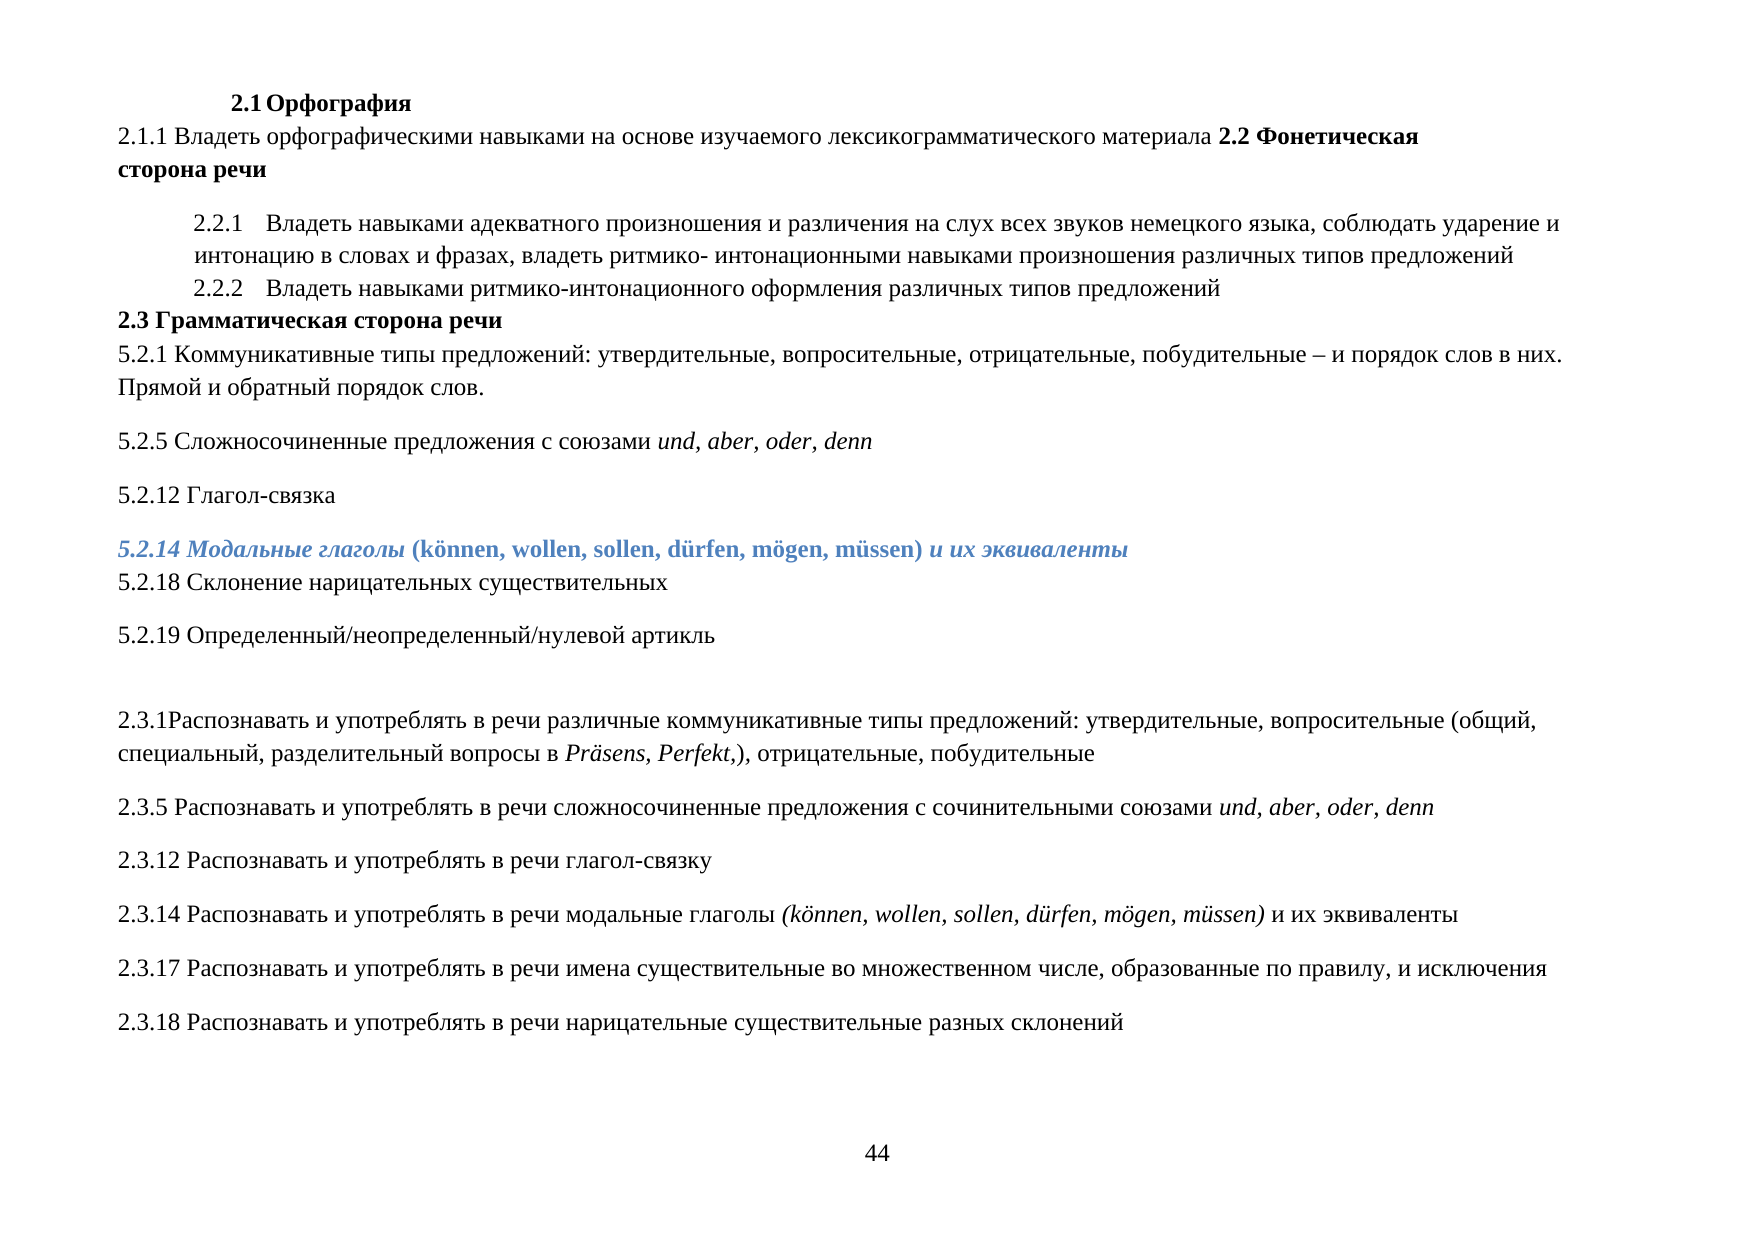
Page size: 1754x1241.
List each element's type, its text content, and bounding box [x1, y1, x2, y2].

text 2.3.1Распознавать и употреблять в речи различные коммуникативные типы предложений: утвердительные, вопросительные (общий, специальный, разделительный вопросы в Präsens, Perfekt,), отрицательные, побудительные [118, 705, 1636, 767]
list Владеть навыками ритмико-интонационного оформления различных типов предложений [193, 273, 1636, 301]
text 2.3.5 Распознавать и употреблять в речи сложносочиненные предложения с сочинительными союзами und, aber, oder, denn [118, 792, 1636, 820]
text 2.3.17 Распознавать и употреблять в речи имена существительные во множественном числе, образованные по правилу, и исключения [118, 953, 1636, 982]
text 2.1.1 Владеть орфографическими навыками на основе изучаемого лексикограмматического материала 2.2 Фонетическая сторона речи [118, 121, 1466, 183]
text 5.2.12 Глагол-связка [118, 480, 1636, 508]
text 5.2.5 Сложносочиненные предложения с союзами und, aber, oder, denn [118, 426, 1636, 455]
text 2.3 Грамматическая сторона речи [118, 305, 1636, 334]
text 5.2.19 Определенный/неопределенный/нулевой артикль [118, 621, 1636, 649]
text 5.2.18 Склонение нарицательных существительных [118, 567, 1636, 595]
text 2.3.12 Распознавать и употреблять в речи глагол-связку [118, 846, 1636, 874]
text 5.2.1 Коммуникативные типы предложений: утвердительные, вопросительные, отрицательные, побудительные – и порядок слов в них. Прямой и обратный порядок слов. [118, 339, 1636, 401]
text 2.3.14 Распознавать и употреблять в речи модальные глаголы (können, wollen, sollen, dürfen, mögen, müssen) и их эквиваленты [118, 899, 1636, 928]
list Орфография [231, 88, 1636, 117]
text 5.2.14 Модальные глаголы (können, wollen, sollen, dürfen, mögen, müssen) и их эквиваленты [118, 534, 1636, 562]
text 2.3.18 Распознавать и употреблять в речи нарицательные существительные разных склонений [118, 1007, 1636, 1036]
list Владеть навыками адекватного произношения и различения на слух всех звуков немецкого языка, соблюдать ударение и интонацию в словах и фразах, владеть ритмико- интонационными навыками произношения различных типов предложений [193, 208, 1636, 269]
